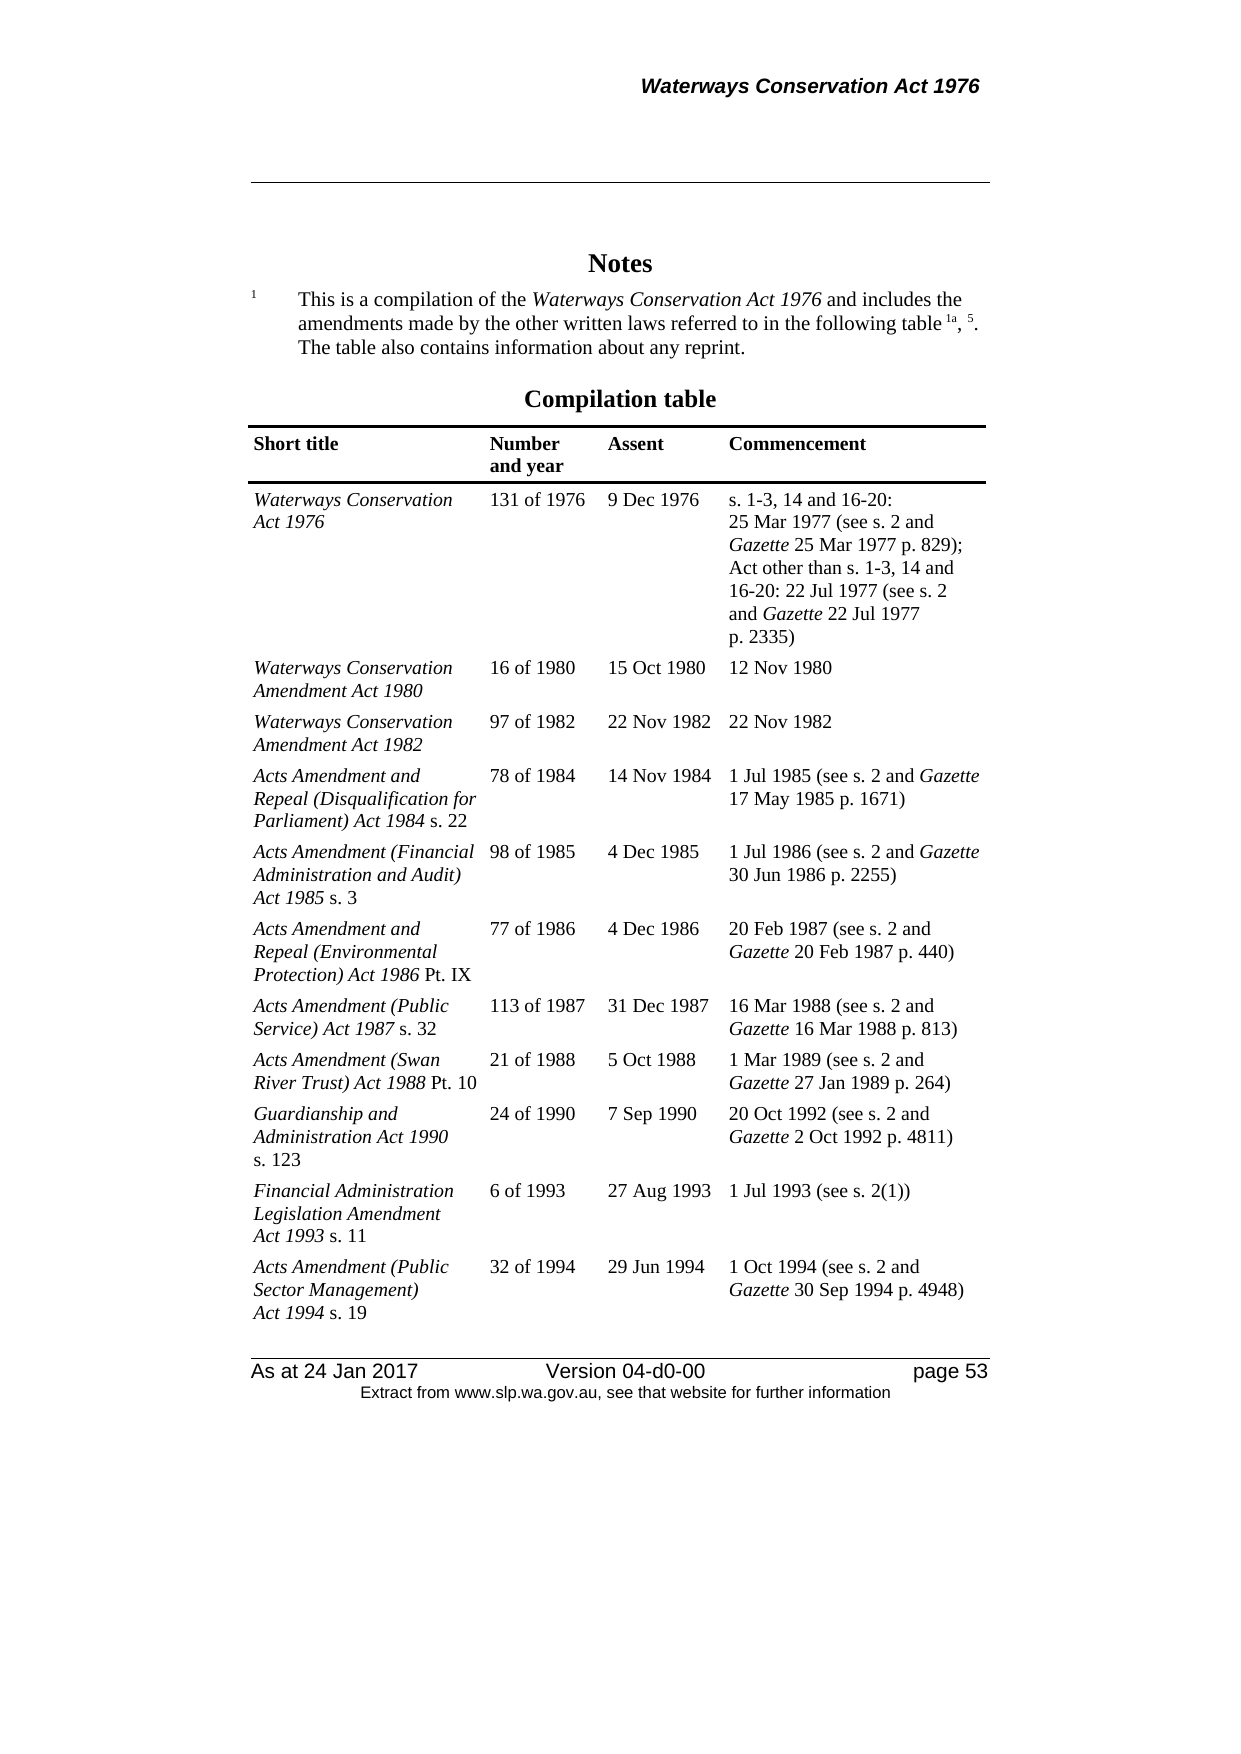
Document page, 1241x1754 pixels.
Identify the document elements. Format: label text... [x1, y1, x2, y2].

text 1 This is a compilation of the Waterways Conservation Act 1976 and includes the amendments made by the other written laws referred to in the following table 1a, 5. The table also contains information about any reprint. [251, 287, 990, 359]
table_cell Acts Amendment and Repeal (Environmental Protection) Act 1986 Pt. IX [248, 913, 484, 990]
table_cell Acts Amendment (Swan River Trust) Act 1988 Pt. 10 [248, 1044, 484, 1098]
table_cell 113 of 1987 [484, 990, 602, 1044]
table_cell 21 of 1988 [484, 1044, 602, 1098]
subtitle Compilation table [251, 384, 990, 413]
subtitle Notes [251, 247, 990, 279]
table_cell 1 Oct 1994 (see s. 2 and Gazette 30 Sep 1994 p. 4948) [723, 1251, 986, 1328]
table_cell 5 Oct 1988 [602, 1044, 723, 1098]
table_cell 98 of 1985 [484, 836, 602, 913]
table_cell 12 Nov 1980 [723, 652, 986, 706]
table_cell 97 of 1982 [484, 706, 602, 759]
table_cell 9 Dec 1976 [602, 484, 723, 652]
table_cell 1 Jul 1985 (see s. 2 and Gazette 17 May 1985 p. 1671) [723, 760, 986, 836]
table_cell 4 Dec 1985 [602, 836, 723, 913]
table_cell Acts Amendment (Financial Administration and Audit) Act 1985 s. 3 [248, 836, 484, 913]
table_cell Guardianship and Administration Act 1990 s. 123 [248, 1098, 484, 1174]
table_cell 7 Sep 1990 [602, 1098, 723, 1174]
table_header Short title [248, 428, 484, 481]
table_cell 78 of 1984 [484, 760, 602, 836]
table_cell 16 of 1980 [484, 652, 602, 706]
table_cell 4 Dec 1986 [602, 913, 723, 990]
table_cell 24 of 1990 [484, 1098, 602, 1174]
table_cell Waterways Conservation Amendment Act 1982 [248, 706, 484, 759]
table_cell 20 Oct 1992 (see s. 2 and Gazette 2 Oct 1992 p. 4811) [723, 1098, 986, 1174]
table_cell 31 Dec 1987 [602, 990, 723, 1044]
table_cell 1 Mar 1989 (see s. 2 and Gazette 27 Jan 1989 p. 264) [723, 1044, 986, 1098]
table_cell 29 Jun 1994 [602, 1251, 723, 1328]
table_cell 77 of 1986 [484, 913, 602, 990]
table_header Number and year [484, 428, 602, 481]
table_cell 6 of 1993 [484, 1175, 602, 1251]
table_cell s. 1-3, 14 and 16-20: 25 Mar 1977 (see s. 2 and Gazette 25 Mar 1977 p. 829); Act other than s. 1-3, 14 and 16-20: 22 Jul 1977 (see s. 2 and Gazette 22 Jul 1977 p. 2335) [723, 484, 986, 652]
table_cell Acts Amendment (Public Service) Act 1987 s. 32 [248, 990, 484, 1044]
table_cell 27 Aug 1993 [602, 1175, 723, 1251]
table_cell 15 Oct 1980 [602, 652, 723, 706]
table_cell Acts Amendment (Public Sector Management) Act 1994 s. 19 [248, 1251, 484, 1328]
table_cell 32 of 1994 [484, 1251, 602, 1328]
table_header Assent [602, 428, 723, 481]
table_cell Waterways Conservation Amendment Act 1980 [248, 652, 484, 706]
table_cell 22 Nov 1982 [602, 706, 723, 759]
table_cell Financial Administration Legislation Amendment Act 1993 s. 11 [248, 1175, 484, 1251]
table_cell 131 of 1976 [484, 484, 602, 652]
table_cell 1 Jul 1986 (see s. 2 and Gazette 30 Jun 1986 p. 2255) [723, 836, 986, 913]
table_cell Acts Amendment and Repeal (Disqualification for Parliament) Act 1984 s. 22 [248, 760, 484, 836]
table_cell 16 Mar 1988 (see s. 2 and Gazette 16 Mar 1988 p. 813) [723, 990, 986, 1044]
table_cell 1 Jul 1993 (see s. 2(1)) [723, 1175, 986, 1251]
table_cell 22 Nov 1982 [723, 706, 986, 759]
table_header Commencement [723, 428, 986, 481]
table_cell 20 Feb 1987 (see s. 2 and Gazette 20 Feb 1987 p. 440) [723, 913, 986, 990]
table_cell 14 Nov 1984 [602, 760, 723, 836]
table_cell Waterways Conservation Act 1976 [248, 484, 484, 652]
